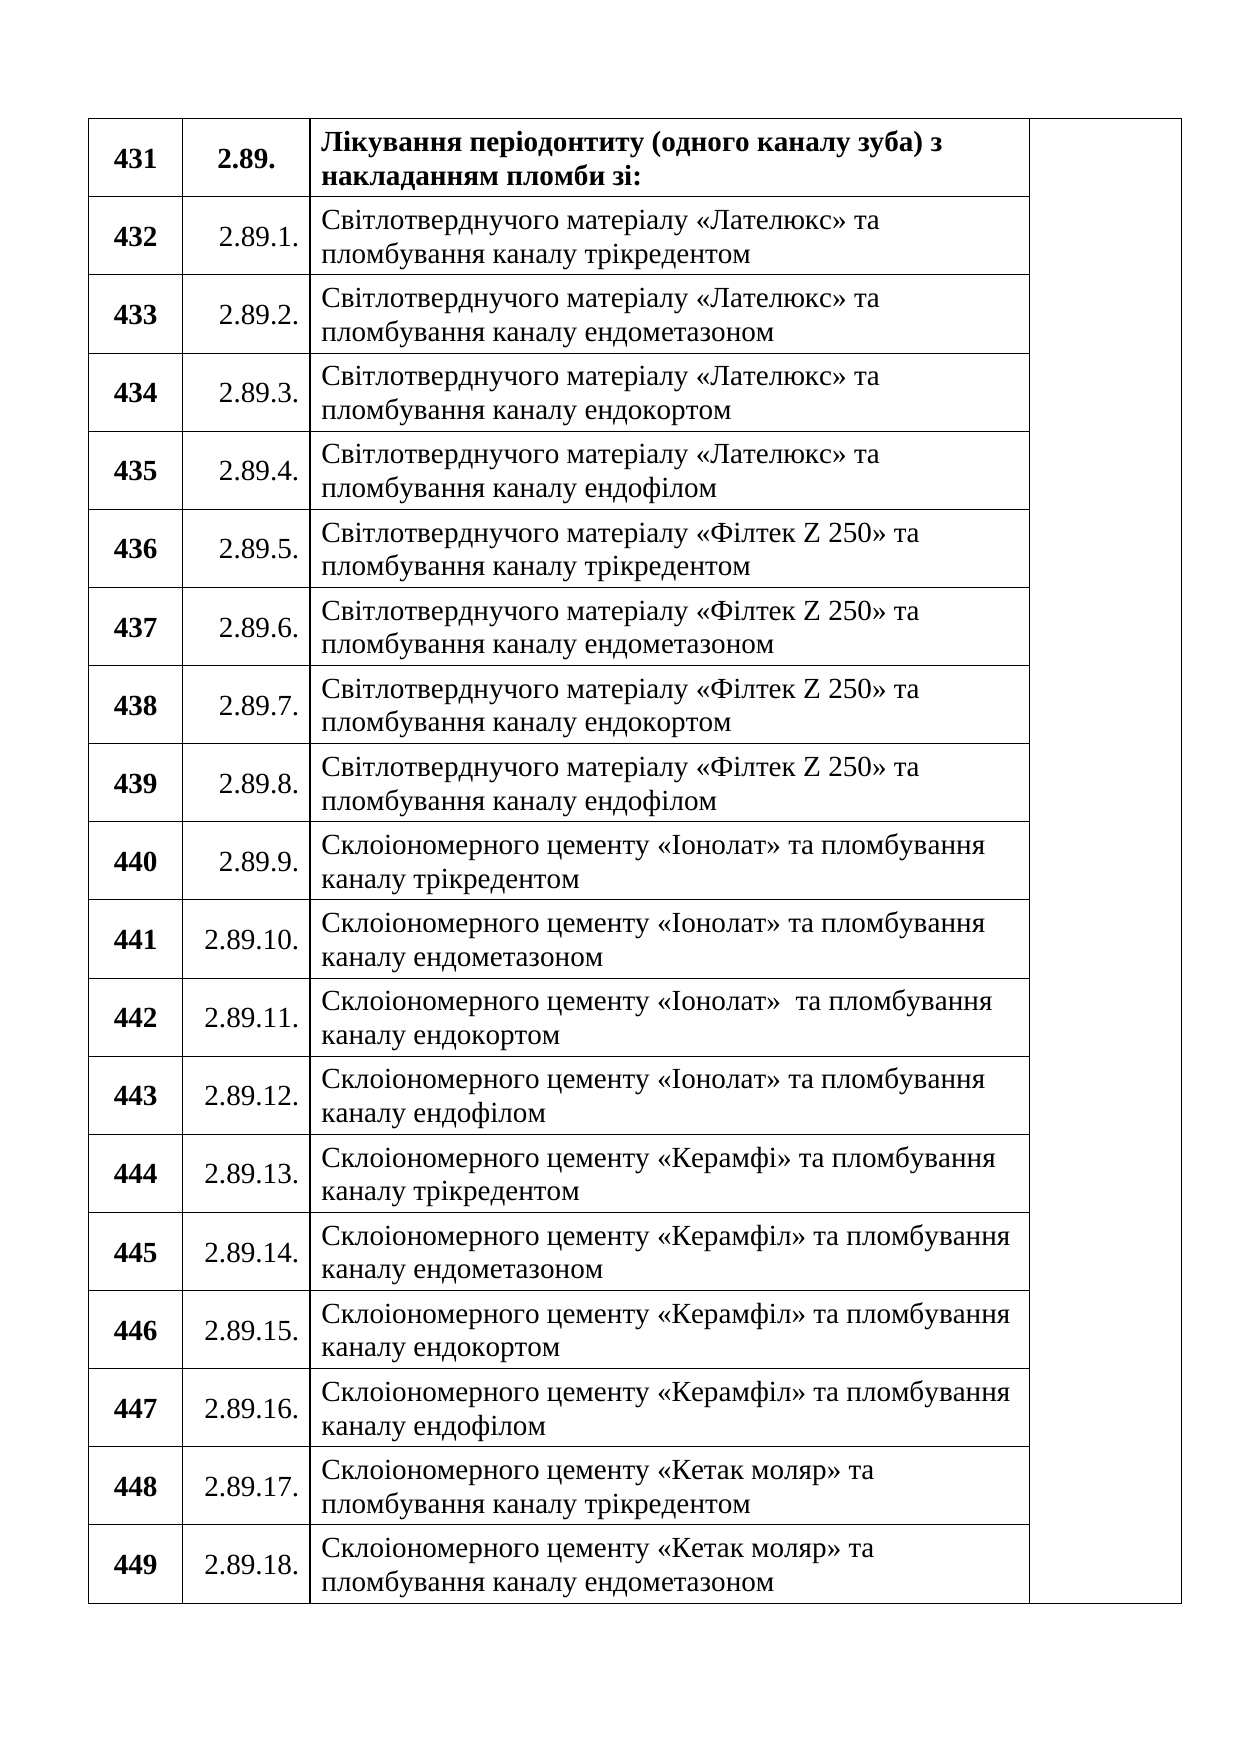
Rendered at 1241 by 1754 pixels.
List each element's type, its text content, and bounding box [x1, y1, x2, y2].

table_cell 2.89. [183, 119, 309, 196]
table_cell 2.89.3. [183, 354, 309, 431]
table_cell 444 [89, 1135, 182, 1212]
table_cell 2.89.4. [183, 432, 309, 509]
table_cell 447 [89, 1369, 182, 1446]
table_cell 439 [89, 744, 182, 821]
table_cell Світлотверднучого матеріалу «Лателюкс» та пломбування каналу ендофілом [311, 432, 1029, 509]
table_cell 2.89.8. [183, 744, 309, 821]
table_cell 446 [89, 1291, 182, 1368]
table_cell 449 [89, 1525, 182, 1602]
table_cell Склоіономерного цементу «Керамфі» та пломбування каналу трікредентом [311, 1135, 1029, 1212]
table_cell Світлотверднучого матеріалу «Лателюкс» та пломбування каналу ендокортом [311, 354, 1029, 431]
table_cell 2.89.7. [183, 666, 309, 743]
table_cell 2.89.15. [183, 1291, 309, 1368]
table_cell 2.89.14. [183, 1213, 309, 1290]
table_cell 433 [89, 275, 182, 352]
table_cell 2.89.12. [183, 1057, 309, 1134]
table_cell 2.89.16. [183, 1369, 309, 1446]
table_cell 2.89.1. [183, 197, 309, 274]
table_cell 441 [89, 900, 182, 977]
table_cell 448 [89, 1447, 182, 1524]
table_cell Склоіономерного цементу «Іонолат» та пломбування каналу ендокортом [311, 979, 1029, 1056]
table_cell 2.89.13. [183, 1135, 309, 1212]
table_cell 437 [89, 588, 182, 665]
table_cell 2.89.11. [183, 979, 309, 1056]
table_cell Склоіономерного цементу «Керамфіл» та пломбування каналу ендометазоном [311, 1213, 1029, 1290]
table_cell 434 [89, 354, 182, 431]
table_cell 440 [89, 822, 182, 899]
table_cell Склоіономерного цементу «Іонолат» та пломбування каналу ендофілом [311, 1057, 1029, 1134]
table_cell 445 [89, 1213, 182, 1290]
table_cell 2.89.5. [183, 510, 309, 587]
table_cell Лікування періодонтиту (одного каналу зуба) з накладанням пломби зі: [311, 119, 1029, 196]
table_cell 431 [89, 119, 182, 196]
table_cell Світлотверднучого матеріалу «Лателюкс» та пломбування каналу ендометазоном [311, 275, 1029, 352]
table_cell Світлотверднучого матеріалу «Філтек Z 250» та пломбування каналу трікредентом [311, 510, 1029, 587]
table_cell 2.89.9. [183, 822, 309, 899]
table_cell Світлотверднучого матеріалу «Лателюкс» та пломбування каналу трікредентом [311, 197, 1029, 274]
table_cell Склоіономерного цементу «Кетак моляр» та пломбування каналу ендометазоном [311, 1525, 1029, 1602]
table_cell Склоіономерного цементу «Керамфіл» та пломбування каналу ендокортом [311, 1291, 1029, 1368]
table_cell 2.89.10. [183, 900, 309, 977]
table_cell 435 [89, 432, 182, 509]
table_cell 443 [89, 1057, 182, 1134]
table_cell 2.89.17. [183, 1447, 309, 1524]
table_cell 2.89.18. [183, 1525, 309, 1602]
table_cell Світлотверднучого матеріалу «Філтек Z 250» та пломбування каналу ендокортом [311, 666, 1029, 743]
table_cell Світлотверднучого матеріалу «Філтек Z 250» та пломбування каналу ендометазоном [311, 588, 1029, 665]
table_cell 2.89.2. [183, 275, 309, 352]
table_cell 442 [89, 979, 182, 1056]
table_cell Склоіономерного цементу «Іонолат» та пломбування каналу трікредентом [311, 822, 1029, 899]
table_cell Склоіономерного цементу «Іонолат» та пломбування каналу ендометазоном [311, 900, 1029, 977]
table_cell 438 [89, 666, 182, 743]
table_cell 432 [89, 197, 182, 274]
table_cell Склоіономерного цементу «Кетак моляр» та пломбування каналу трікредентом [311, 1447, 1029, 1524]
table_cell 436 [89, 510, 182, 587]
table_cell Склоіономерного цементу «Керамфіл» та пломбування каналу ендофілом [311, 1369, 1029, 1446]
table_cell Світлотверднучого матеріалу «Філтек Z 250» та пломбування каналу ендофілом [311, 744, 1029, 821]
table_cell 2.89.6. [183, 588, 309, 665]
